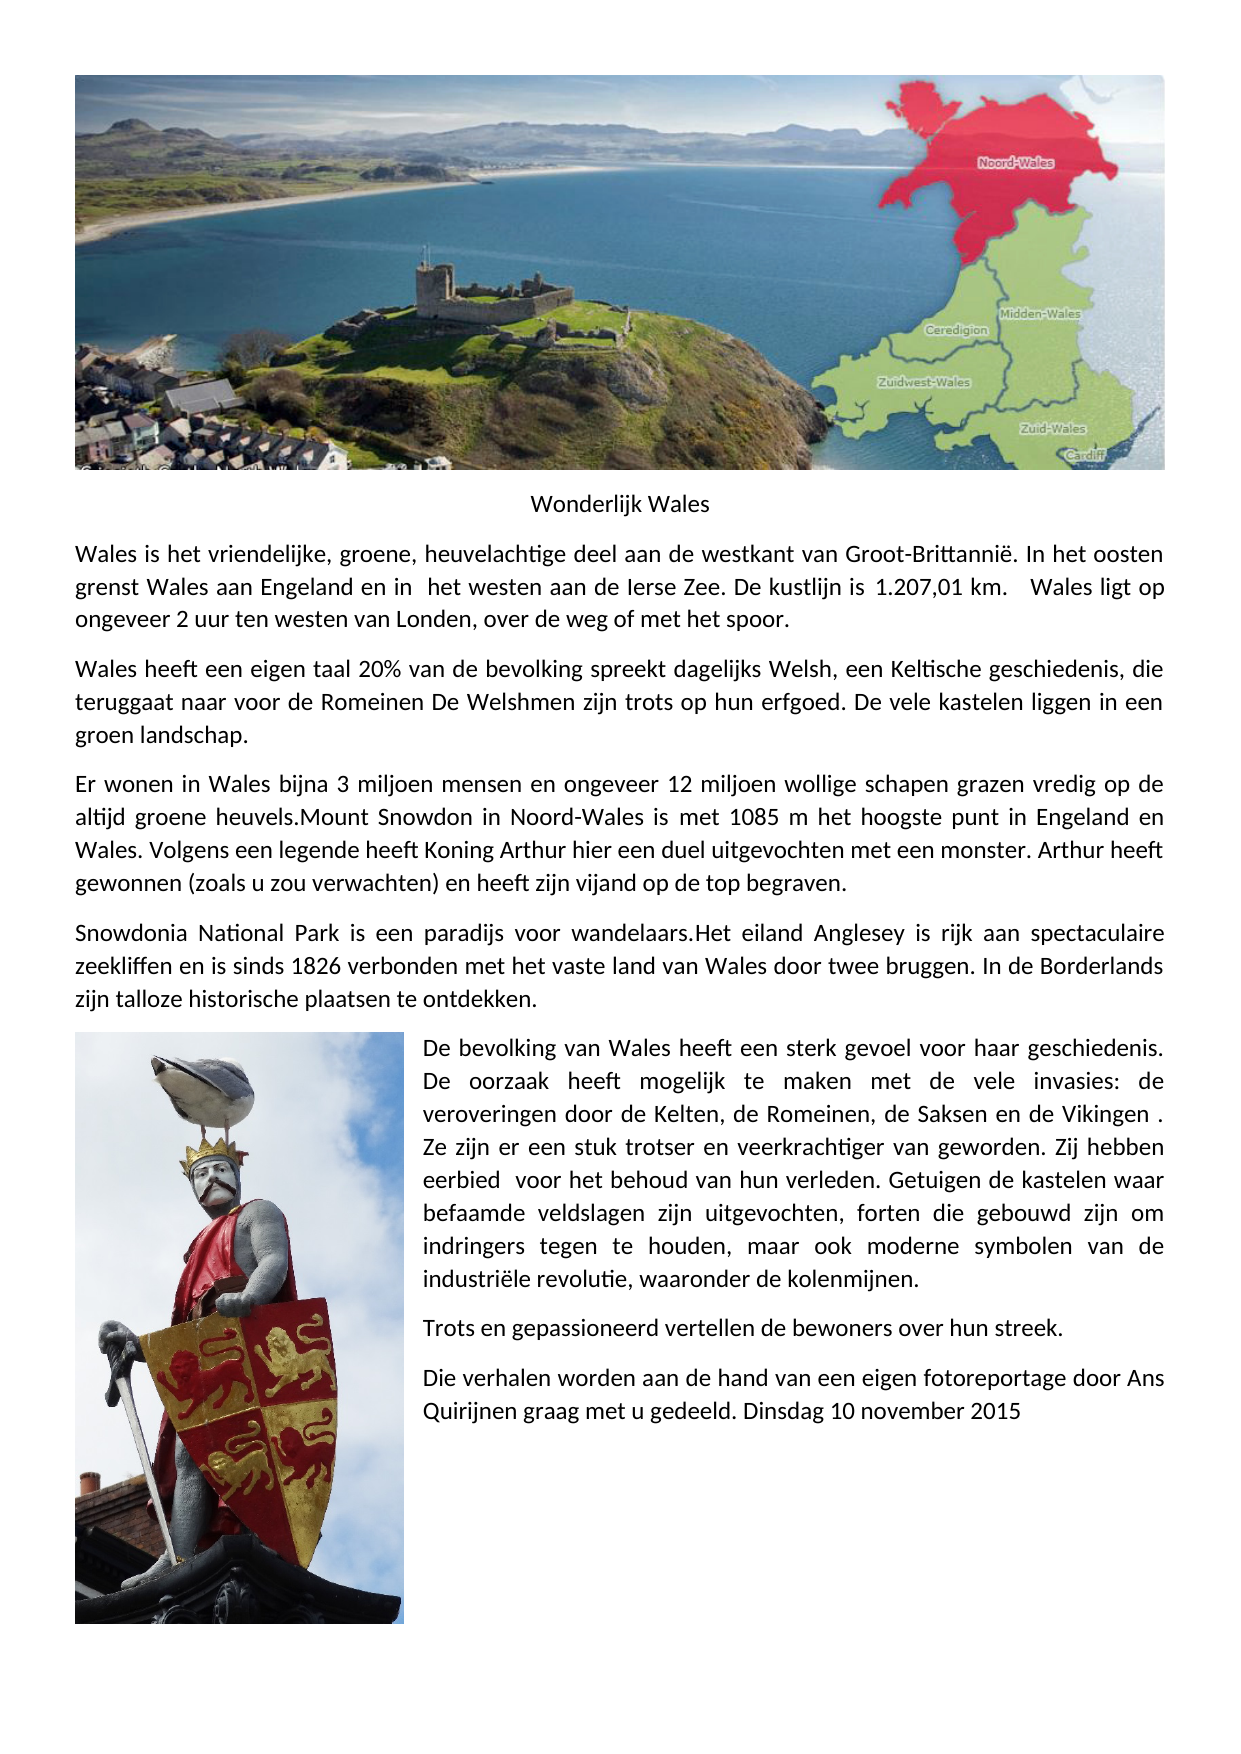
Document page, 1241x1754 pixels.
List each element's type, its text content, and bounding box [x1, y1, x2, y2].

text Trots en gepassioneerd vertellen de bewoners over hun streek. [404, 1312, 1165, 1343]
text Er wonen in Wales bijna 3 miljoen mensen en ongeveer 12 miljoen wollige schapen grazen vredig op de altijd groene heuvels.Mount Snowdon in Noord-Wales is met 1085 m het hoogste punt in Engeland en Wales. Volgens een legende heeft Koning Arthur hier een duel uitgevochten met een monster. Arthur heeft gewonnen (zoals u zou verwachten) en heeft zijn vijand op de top begraven. [75, 768, 1165, 898]
picture [75, 1032, 404, 1624]
picture [75, 75, 1166, 470]
text Wales is het vriendelijke, groene, heuvelachtige deel aan de westkant van Groot-Brittannië. In het oosten grenst Wales aan Engeland en in het westen aan de Ierse Zee. De kustlijn is 1.207,01 km. Wales ligt op ongeveer 2 uur ten westen van Londen, over de weg of met het spoor. [75, 538, 1165, 634]
text Die verhalen worden aan de hand van een eigen fotoreportage door Ans Quirijnen graag met u gedeeld. Dinsdag 10 november 2015 [404, 1362, 1165, 1425]
text Snowdonia National Park is een paradijs voor wandelaars.Het eiland Anglesey is rijk aan spectaculaire zeekliffen en is sinds 1826 verbonden met het vaste land van Wales door twee bruggen. In de Borderlands zijn talloze historische plaatsen te ontdekken. [75, 917, 1165, 1013]
text Wonderlijk Wales [75, 488, 1165, 519]
text De bevolking van Wales heeft een sterk gevoel voor haar geschiedenis. De oorzaak heeft mogelijk te maken met de vele invasies: de veroveringen door de Kelten, de Romeinen, de Saksen en de Vikingen . Ze zijn er een stuk trotser en veerkrachtiger van geworden. Zij hebben eerbied voor het behoud van hun verleden. Getuigen de kastelen waar befaamde veldslagen zijn uitgevochten, forten die gebouwd zijn om indringers tegen te houden, maar ook moderne symbolen van de industriële revolutie, waaronder de kolenmijnen. [404, 1032, 1165, 1293]
text Wales heeft een eigen taal 20% van de bevolking spreekt dagelijks Welsh, een Keltische geschiedenis, die teruggaat naar voor de Romeinen De Welshmen zijn trots op hun erfgoed. De vele kastelen liggen in een groen landschap. [75, 653, 1165, 749]
